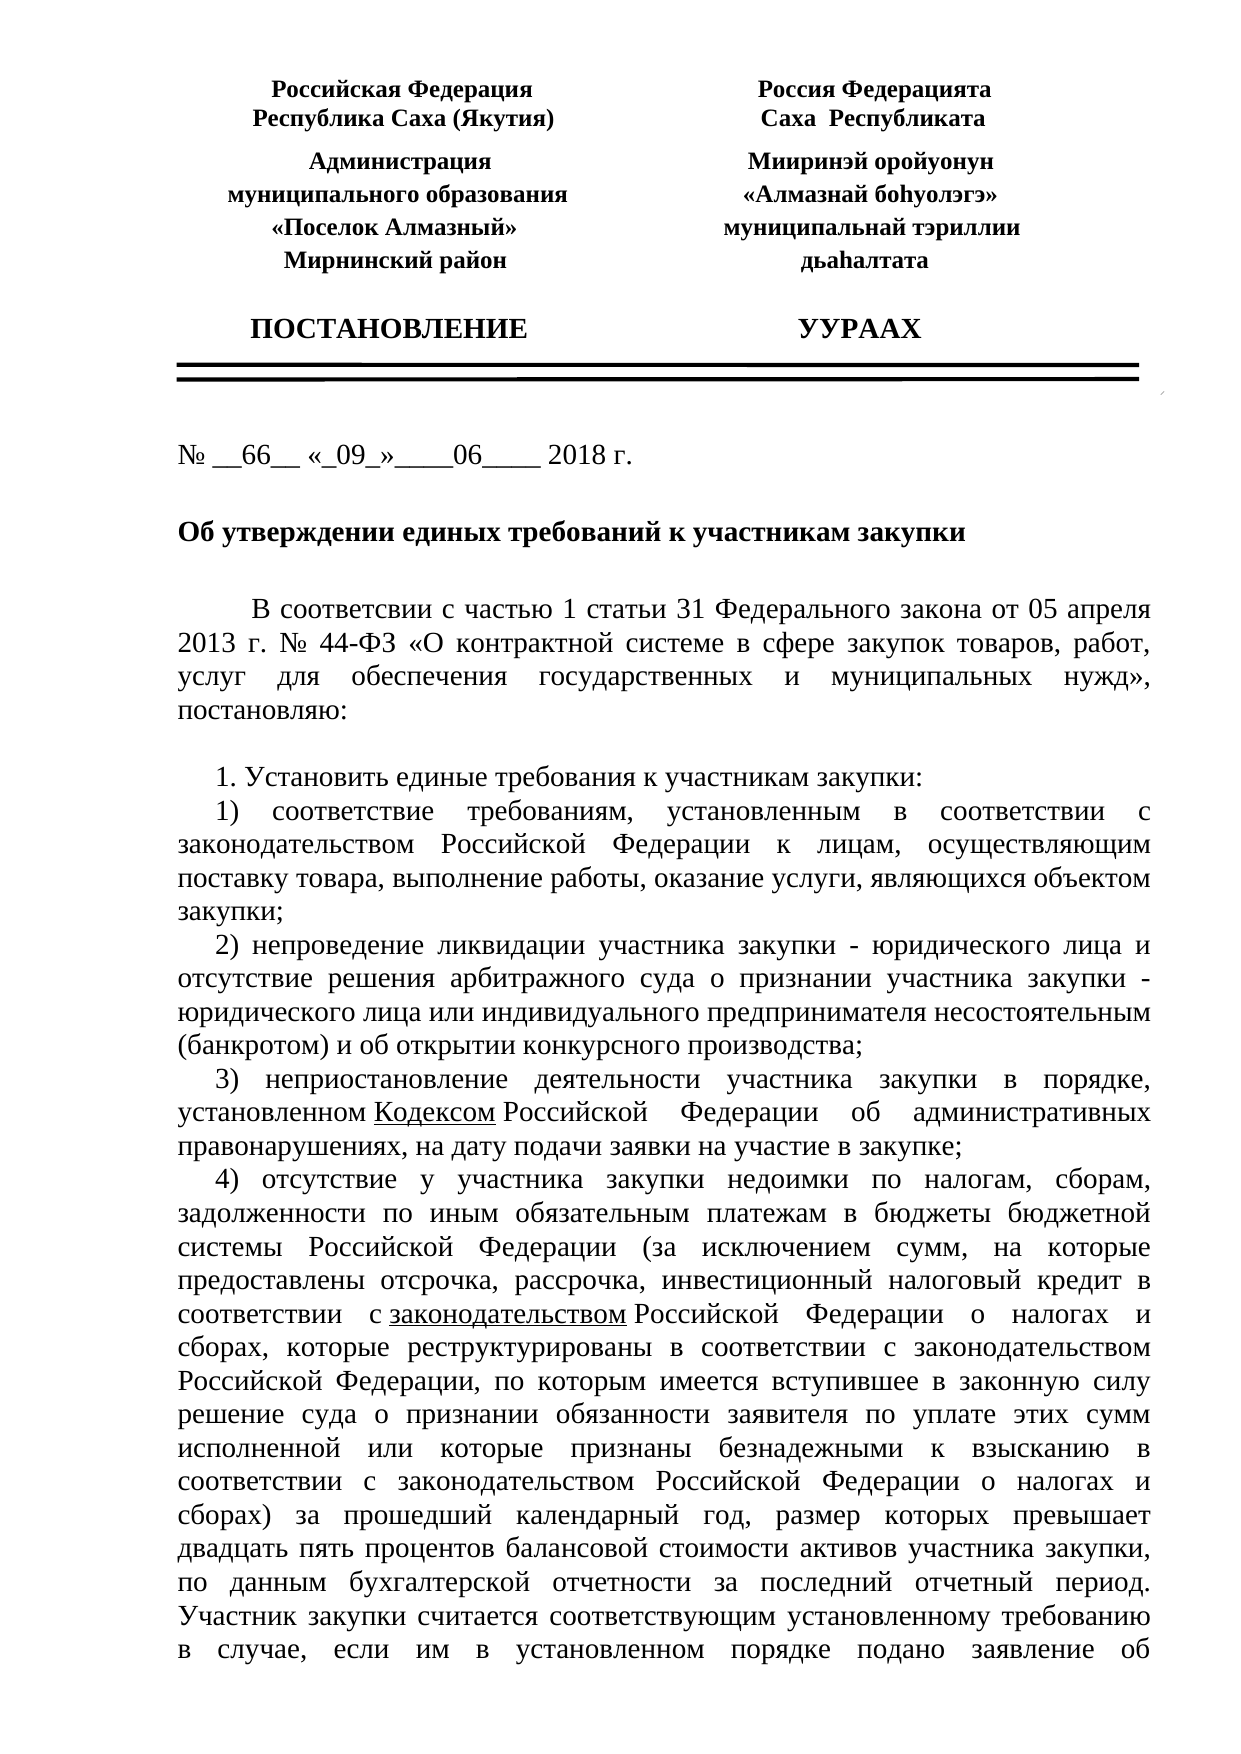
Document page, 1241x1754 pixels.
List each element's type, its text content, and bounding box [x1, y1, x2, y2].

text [177, 1162, 1152, 1665]
text № __66__ «_09_»____06____ 2018 г. [177, 437, 1152, 471]
text 3) неприостановление деятельности участника закупки в порядке, установленном Кодексом Российской Федерации об административных правонарушениях, на дату подачи заявки на участие в закупке; [177, 1061, 1152, 1162]
text ПОСТАНОВЛЕНИЕ УУРААХ [177, 311, 1152, 344]
text муниципального образования «Алмазнай боhуолэгэ» [177, 179, 1152, 207]
subtitle Российская Федерация Россия Федерацията [177, 74, 1152, 103]
text Об утверждении единых требований к участникам закупки [177, 514, 1152, 548]
text 2) непроведение ликвидации участника закупки - юридического лица и отсутствие решения арбитражного суда о признании участника закупки - юридического лица или индивидуального предпринимателя несостоятельным (банкротом) и об открытии конкурсного производства; [177, 927, 1152, 1061]
text «Поселок Алмазный» муниципальнай тэриллии [177, 212, 1152, 241]
text 1. Установить единые требования к участникам закупки: [177, 759, 1152, 793]
text 1) соответствие требованиям, установленным в соответствии с законодательством Российской Федерации к лицам, осуществляющим поставку товара, выполнение работы, оказание услуги, являющихся объектом закупки; [177, 793, 1152, 927]
subtitle Администрация Мииринэй оройуонун [177, 146, 1152, 174]
text Мирнинский район дьаhалтата [177, 245, 1152, 273]
text В соответсвии с частью 1 статьи 31 Федерального закона от 05 апреля 2013 г. № 44-ФЗ «О контрактной системе в сфере закупок товаров, работ, услуг для обеспечения государственных и муниципальных нужд», постановляю: [177, 591, 1152, 726]
subtitle Республика Саха (Якутия) Саха Республиката [177, 103, 1152, 131]
